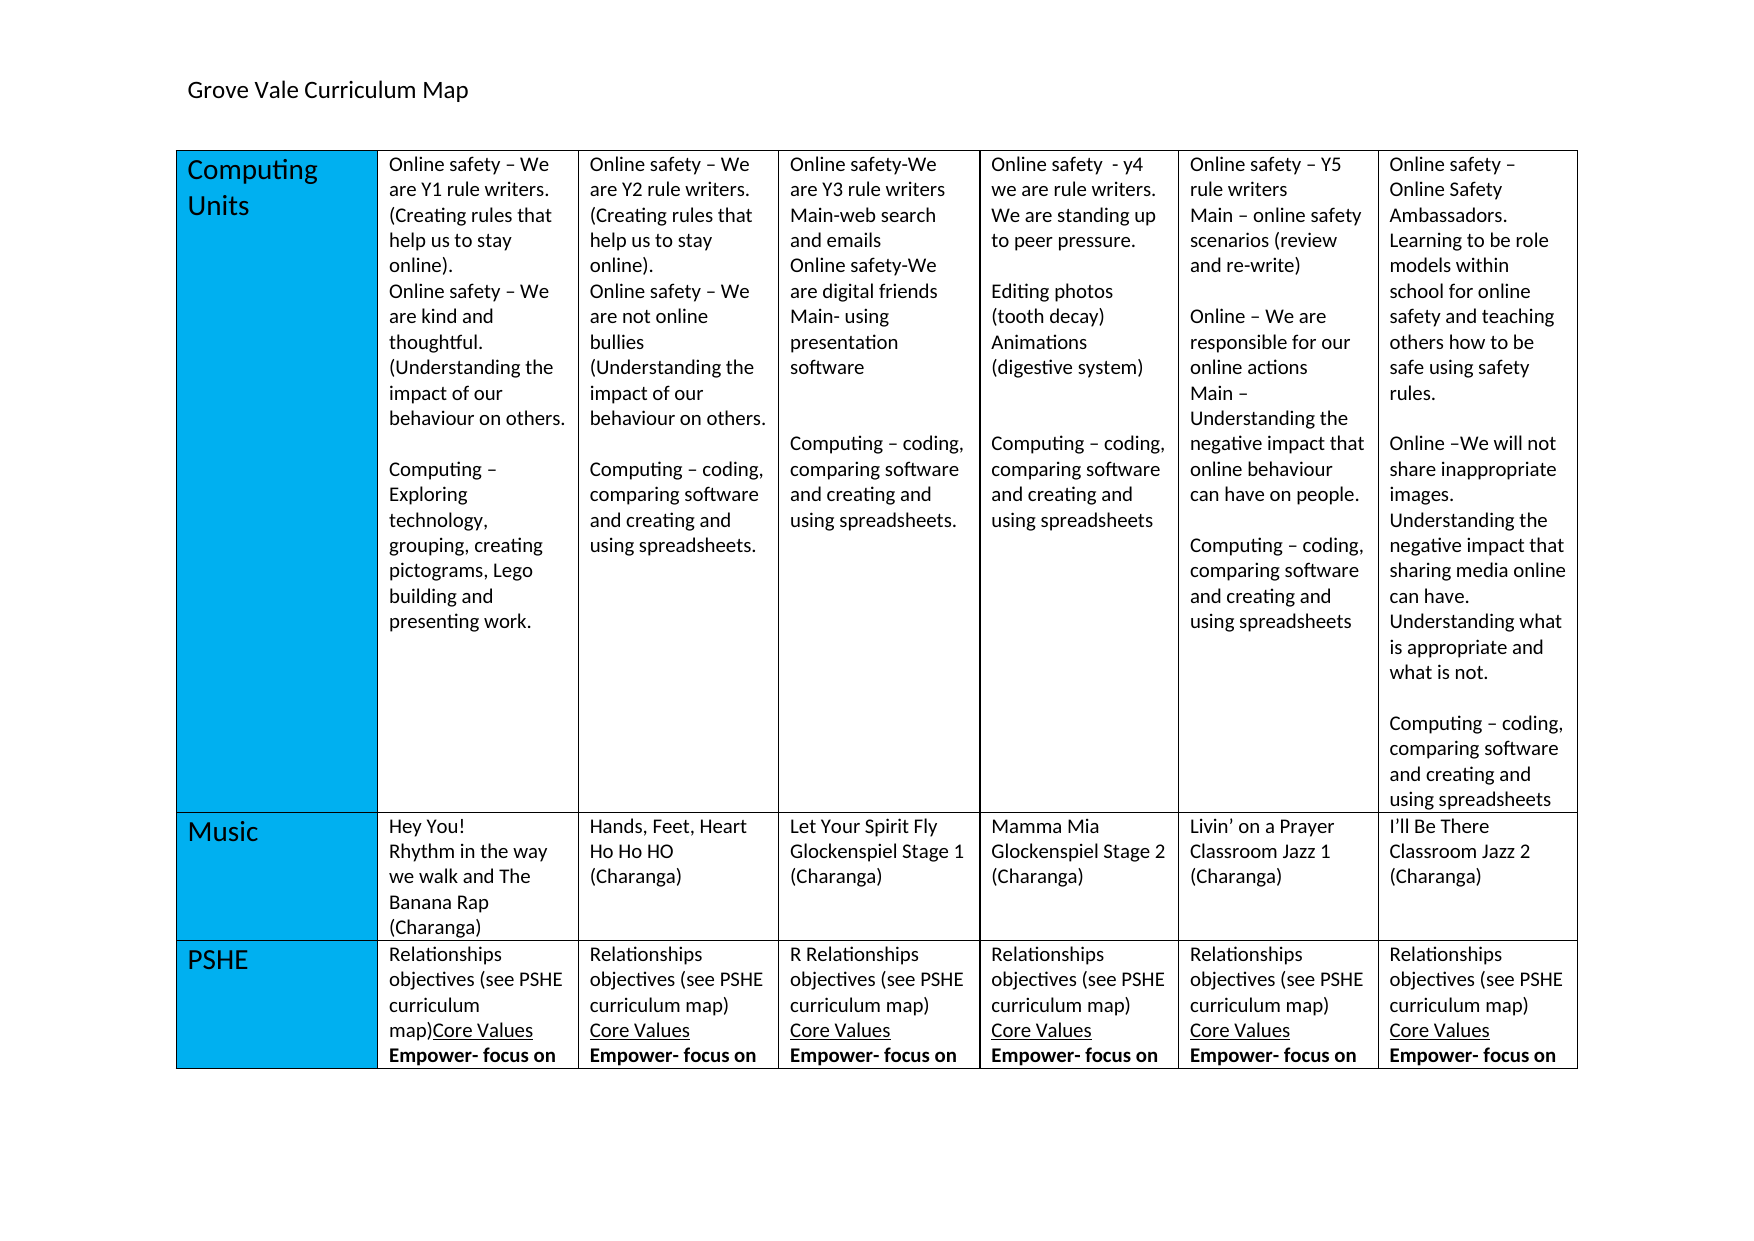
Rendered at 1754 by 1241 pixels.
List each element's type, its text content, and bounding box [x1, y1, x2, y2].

table_cell Hands, Feet, Heart Ho Ho HO (Charanga) [579, 813, 778, 940]
table_cell Online safety – Online Safety Ambassadors. Learning to be role models within school for online safety and teaching others how to be safe using safety rules. Online –We will not share inappropriate images. Understanding the negative impact that sharing media online can have. Understanding what is appropriate and what is not. Computing – coding, comparing software and creating and using spreadsheets [1379, 151, 1577, 812]
table_cell Online safety-We are Y3 rule writers Main-web search and emails Online safety-We are digital friends Main- using presentation software Computing – coding, comparing software and creating and using spreadsheets. [779, 151, 979, 812]
table_cell Mamma Mia Glockenspiel Stage 2 (Charanga) [981, 813, 1178, 940]
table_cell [579, 941, 778, 1068]
table_cell Online safety – We are Y1 rule writers. (Creating rules that help us to stay online). Online safety – We are kind and thoughtful. (Understanding the impact of our behaviour on others. Computing – Exploring technology, grouping, creating pictograms, Lego building and presenting work. [378, 151, 578, 812]
table_cell Hey You! Rhythm in the way we walk and The Banana Rap (Charanga) [378, 813, 578, 940]
table_cell Let Your Spirit Fly Glockenspiel Stage 1 (Charanga) [779, 813, 979, 940]
table_cell Computing Units [177, 151, 377, 812]
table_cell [1179, 941, 1378, 1068]
table_cell Online safety – Y5 rule writers Main – online safety scenarios (review and re-write) Online – We are responsible for our online actions Main – Understanding the negative impact that online behaviour can have on people. Computing – coding, comparing software and creating and using spreadsheets [1179, 151, 1378, 812]
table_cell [378, 941, 578, 1068]
table_cell Music [177, 813, 377, 940]
table_cell Livin’ on a Prayer Classroom Jazz 1 (Charanga) [1179, 813, 1378, 940]
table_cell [981, 941, 1178, 1068]
table_cell Online safety - y4 we are rule writers. We are standing up to peer pressure. Editing photos (tooth decay) Animations (digestive system) Computing – coding, comparing software and creating and using spreadsheets [981, 151, 1178, 812]
table_cell I’ll Be There Classroom Jazz 2 (Charanga) [1379, 813, 1577, 940]
table_cell PSHE [177, 941, 377, 1068]
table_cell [1379, 941, 1577, 1068]
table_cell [779, 941, 979, 1068]
table_cell Online safety – We are Y2 rule writers. (Creating rules that help us to stay online). Online safety – We are not online bullies (Understanding the impact of our behaviour on others. Computing – coding, comparing software and creating and using spreadsheets. [579, 151, 778, 812]
